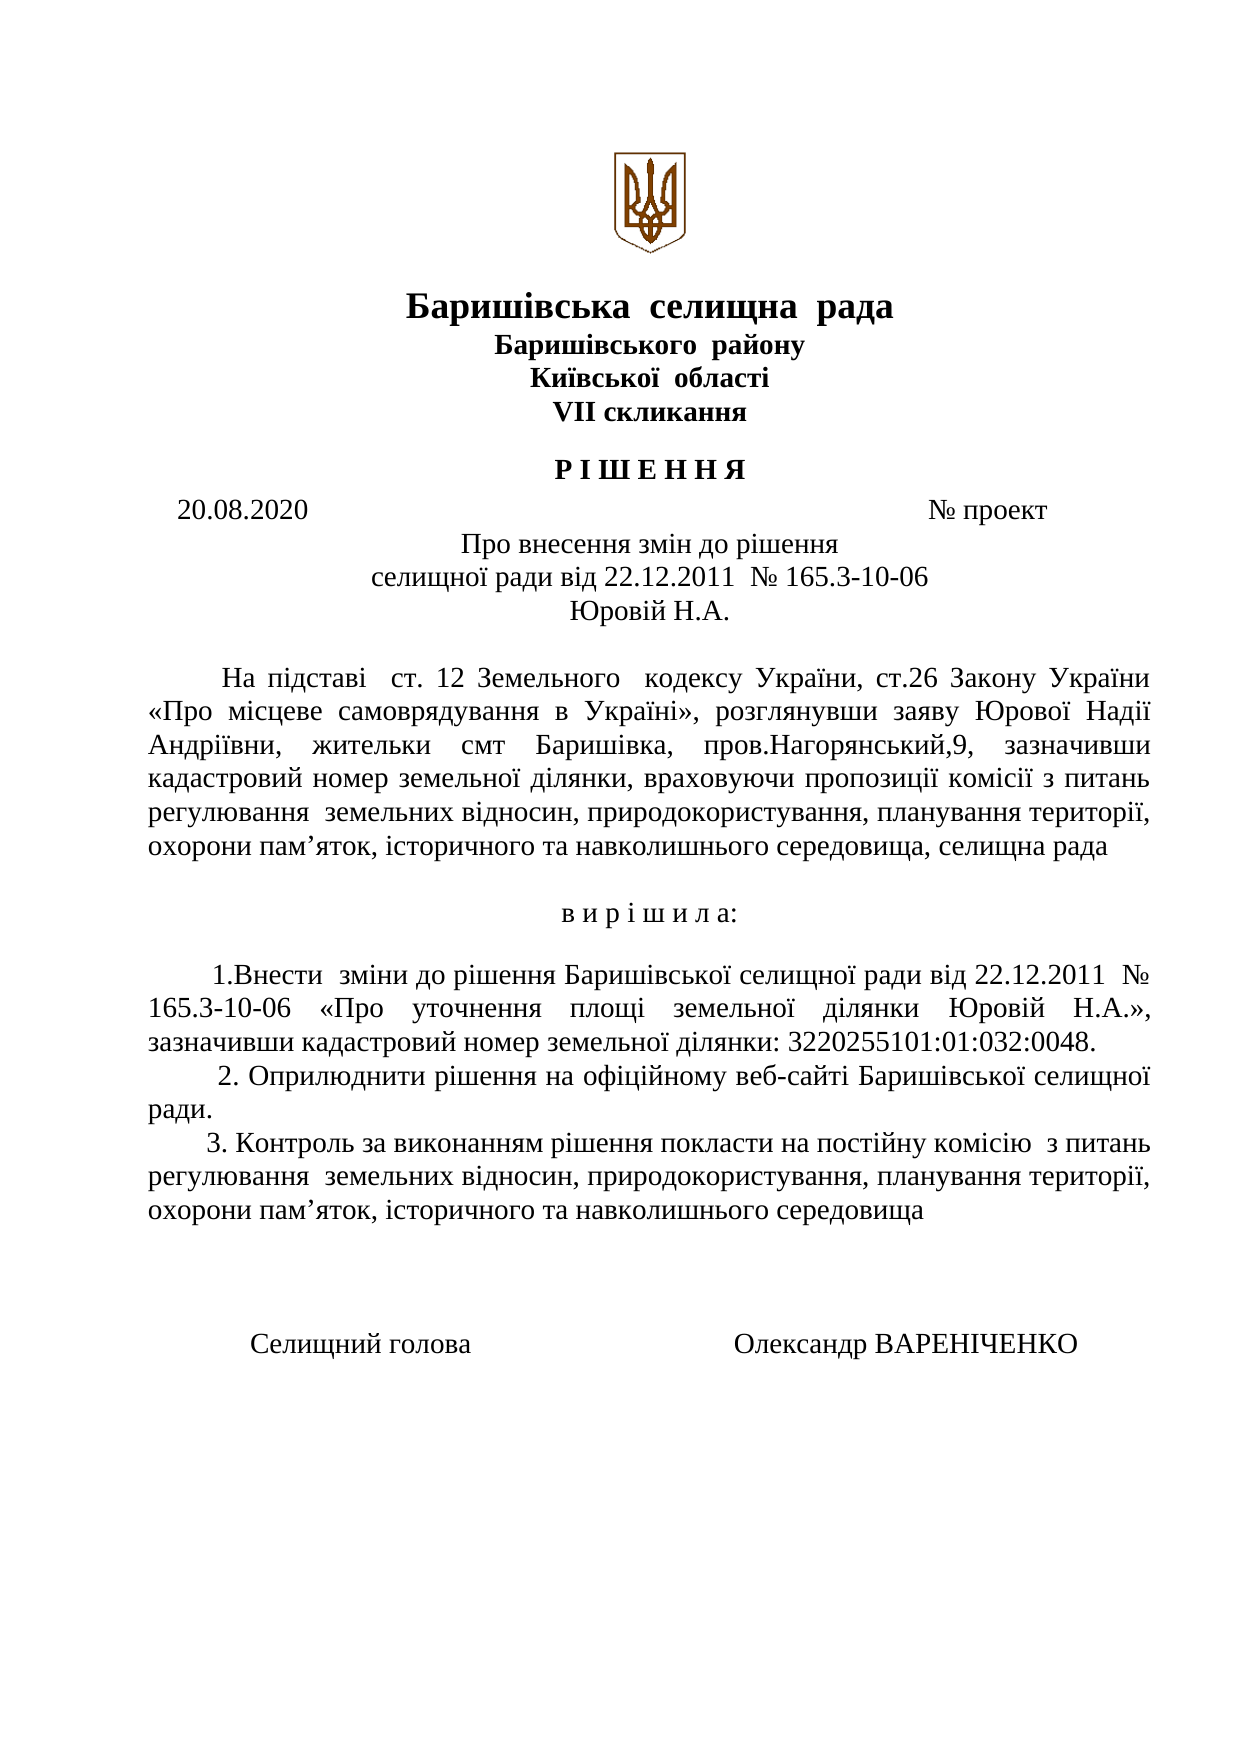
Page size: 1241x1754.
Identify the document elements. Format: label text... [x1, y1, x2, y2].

text селищної ради від 22.12.2011 № 165.3-10-06 [148, 559, 1152, 593]
text 1.Внести зміни до рішення Баришівської селищної ради від 22.12.2011 № 165.3-10-06 «Про уточнення площі земельної ділянки Юровій Н.А.», зазначивши кадастровий номер земельної ділянки: 3220255101:01:032:0048. [148, 957, 1152, 1058]
text Баришівського району [148, 327, 1152, 360]
text в и р і ш и л а: [148, 895, 1152, 928]
text Про внесення змін до рішення [148, 526, 1152, 559]
text Баришівська селищна рада [148, 284, 1152, 327]
text Київської області [148, 360, 1152, 394]
text На підставі ст. 12 Земельного кодексу України, ст.26 Закону України «Про місцеве самоврядування в Україні», розглянувши заяву Юрової Надії Андріївни, жительки смт Баришівка, пров.Нагорянський,9, зазначивши кадастровий номер земельної ділянки, враховуючи пропозиції комісії з питань регулювання земельних відносин, природокористування, планування території, охорони пам’яток, історичного та навколишнього середовища, селищна рада [148, 660, 1152, 861]
text 20.08.2020 № проект [148, 492, 1152, 526]
text VII скликання [148, 394, 1152, 427]
text Р І Ш Е Н Н Я [148, 452, 1152, 486]
text 3. Контроль за виконанням рішення покласти на постійну комісію з питань регулювання земельних відносин, природокористування, планування території, охорони пам’яток, історичного та навколишнього середовища [148, 1125, 1152, 1225]
text Юровій Н.А. [148, 593, 1152, 626]
picture [607, 146, 693, 259]
text 2. Оприлюднити рішення на офіційному веб-сайті Баришівської селищної ради. [148, 1058, 1152, 1125]
text Селищний голова Олександр ВАРЕНІЧЕНКО [148, 1326, 1152, 1359]
